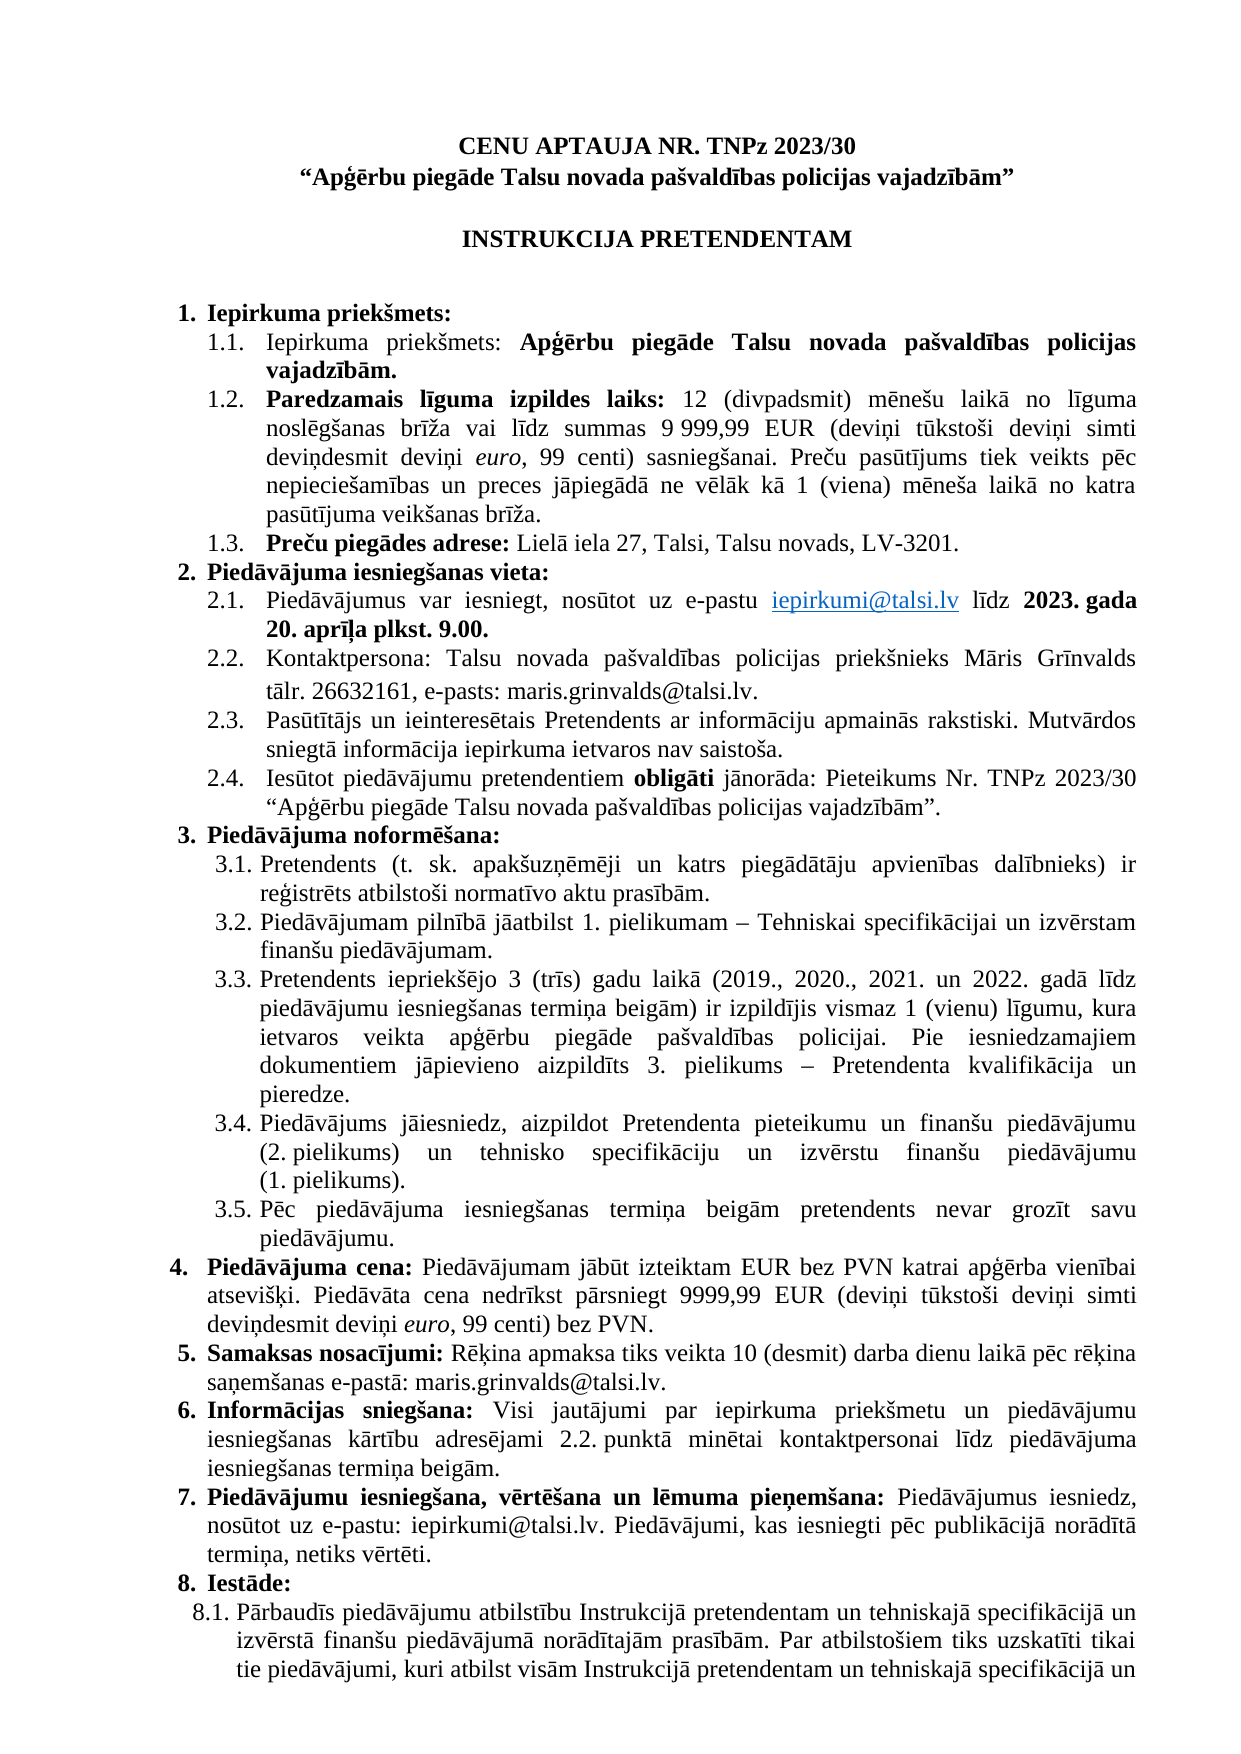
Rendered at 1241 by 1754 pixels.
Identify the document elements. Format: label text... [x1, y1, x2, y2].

list Piedāvājumus var iesniegt, nosūtot uz e-pastu iepirkumi@talsi.lv līdz 2023. gada 20. aprīļa plkst. 9.00. [207, 586, 1137, 643]
list Iesūtot piedāvājumu pretendentiem obligāti jānorāda: Pieteikums Nr. TNPz 2023/30 “Apģērbu piegāde Talsu novada pašvaldības policijas vajadzībām”. [207, 763, 1137, 820]
list Piedāvājumam pilnībā jāatbilst 1. pielikumam – Tehniskai specifikācijai un izvērstam finanšu piedāvājumam. [215, 907, 1137, 964]
text CENU APTAUJA NR. TNPz 2023/30 [177, 131, 1137, 160]
list Pēc piedāvājuma iesniegšanas termiņa beigām pretendents nevar grozīt savu piedāvājumu. [214, 1194, 1137, 1252]
list Iepirkuma priekšmets: Apģērbu piegāde Talsu novada pašvaldības policijas vajadzībām. [207, 327, 1137, 384]
list Preču piegādes adrese: Lielā iela 27, Talsi, Talsu novads, LV-3201. [207, 528, 1137, 557]
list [192, 1597, 1137, 1683]
text “Apģērbu piegāde Talsu novada pašvaldības policijas vajadzībām” [177, 162, 1137, 191]
list Pasūtītājs un ieinteresētais Pretendents ar informāciju apmainās rakstiski. Mutvārdos sniegtā informācija iepirkuma ietvaros nav saistoša. [207, 705, 1137, 763]
list Pretendents iepriekšējo 3 (trīs) gadu laikā (2019., 2020., 2021. un 2022. gadā līdz piedāvājumu iesniegšanas termiņa beigām) ir izpildījis vismaz 1 (vienu) līgumu, kura ietvaros veikta apģērbu piegāde pašvaldības policijai. Pie iesniedzamajiem dokumentiem jāpievieno aizpildīts 3. pielikums – Pretendenta kvalifikācija un pieredze. [214, 964, 1137, 1108]
list Piedāvājuma noformēšana: [177, 820, 1137, 849]
list Paredzamais līguma izpildes laiks: 12 (divpadsmit) mēnešu laikā no līguma noslēgšanas brīža vai līdz summas 9 999,99 EUR (deviņi tūkstoši deviņi simti deviņdesmit deviņi euro, 99 centi) sasniegšanai. Preču pasūtījums tiek veikts pēc nepieciešamības un preces jāpiegādā ne vēlāk kā 1 (viena) mēneša laikā no katra pasūtījuma veikšanas brīža. [207, 384, 1137, 528]
list Samaksas nosacījumi: Rēķina apmaksa tiks veikta 10 (desmit) darba dienu laikā pēc rēķina saņemšanas e-pastā: maris.grinvalds@talsi.lv. [177, 1338, 1137, 1395]
list Piedāvājuma cena: Piedāvājumam jābūt izteiktam EUR bez PVN katrai apģērba vienībai atsevišķi. Piedāvāta cena nedrīkst pārsniegt 9999,99 EUR (deviņi tūkstoši deviņi simti deviņdesmit deviņi euro, 99 centi) bez PVN. [169, 1252, 1137, 1338]
list Piedāvājuma iesniegšanas vieta: [177, 557, 1137, 586]
list Iepirkuma priekšmets: [177, 298, 1137, 327]
list Iestāde: [177, 1568, 1137, 1597]
list Pretendents (t. sk. apakšuzņēmēji un katrs piegādātāju apvienības dalībnieks) ir reģistrēts atbilstoši normatīvo aktu prasībām. [215, 849, 1137, 907]
list Informācijas sniegšana: Visi jautājumi par iepirkuma priekšmetu un piedāvājumu iesniegšanas kārtību adresējami 2.2. punktā minētai kontaktpersonai līdz piedāvājuma iesniegšanas termiņa beigām. [177, 1395, 1137, 1482]
text INSTRUKCIJA PRETENDENTAM [177, 224, 1137, 253]
list Kontaktpersona: Talsu novada pašvaldības policijas priekšnieks Māris Grīnvalds tālr. 26632161, e-pasts: maris.grinvalds@talsi.lv. [207, 643, 1137, 705]
list Piedāvājums jāiesniedz, aizpildot Pretendenta pieteikumu un finanšu piedāvājumu (2. pielikums) un tehnisko specifikāciju un izvērstu finanšu piedāvājumu (1. pielikums). [214, 1108, 1137, 1194]
list Piedāvājumu iesniegšana, vērtēšana un lēmuma pieņemšana: Piedāvājumus iesniedz, nosūtot uz e-pastu: iepirkumi@talsi.lv. Piedāvājumi, kas iesniegti pēc publikācijā norādītā termiņa, netiks vērtēti. [177, 1482, 1137, 1568]
